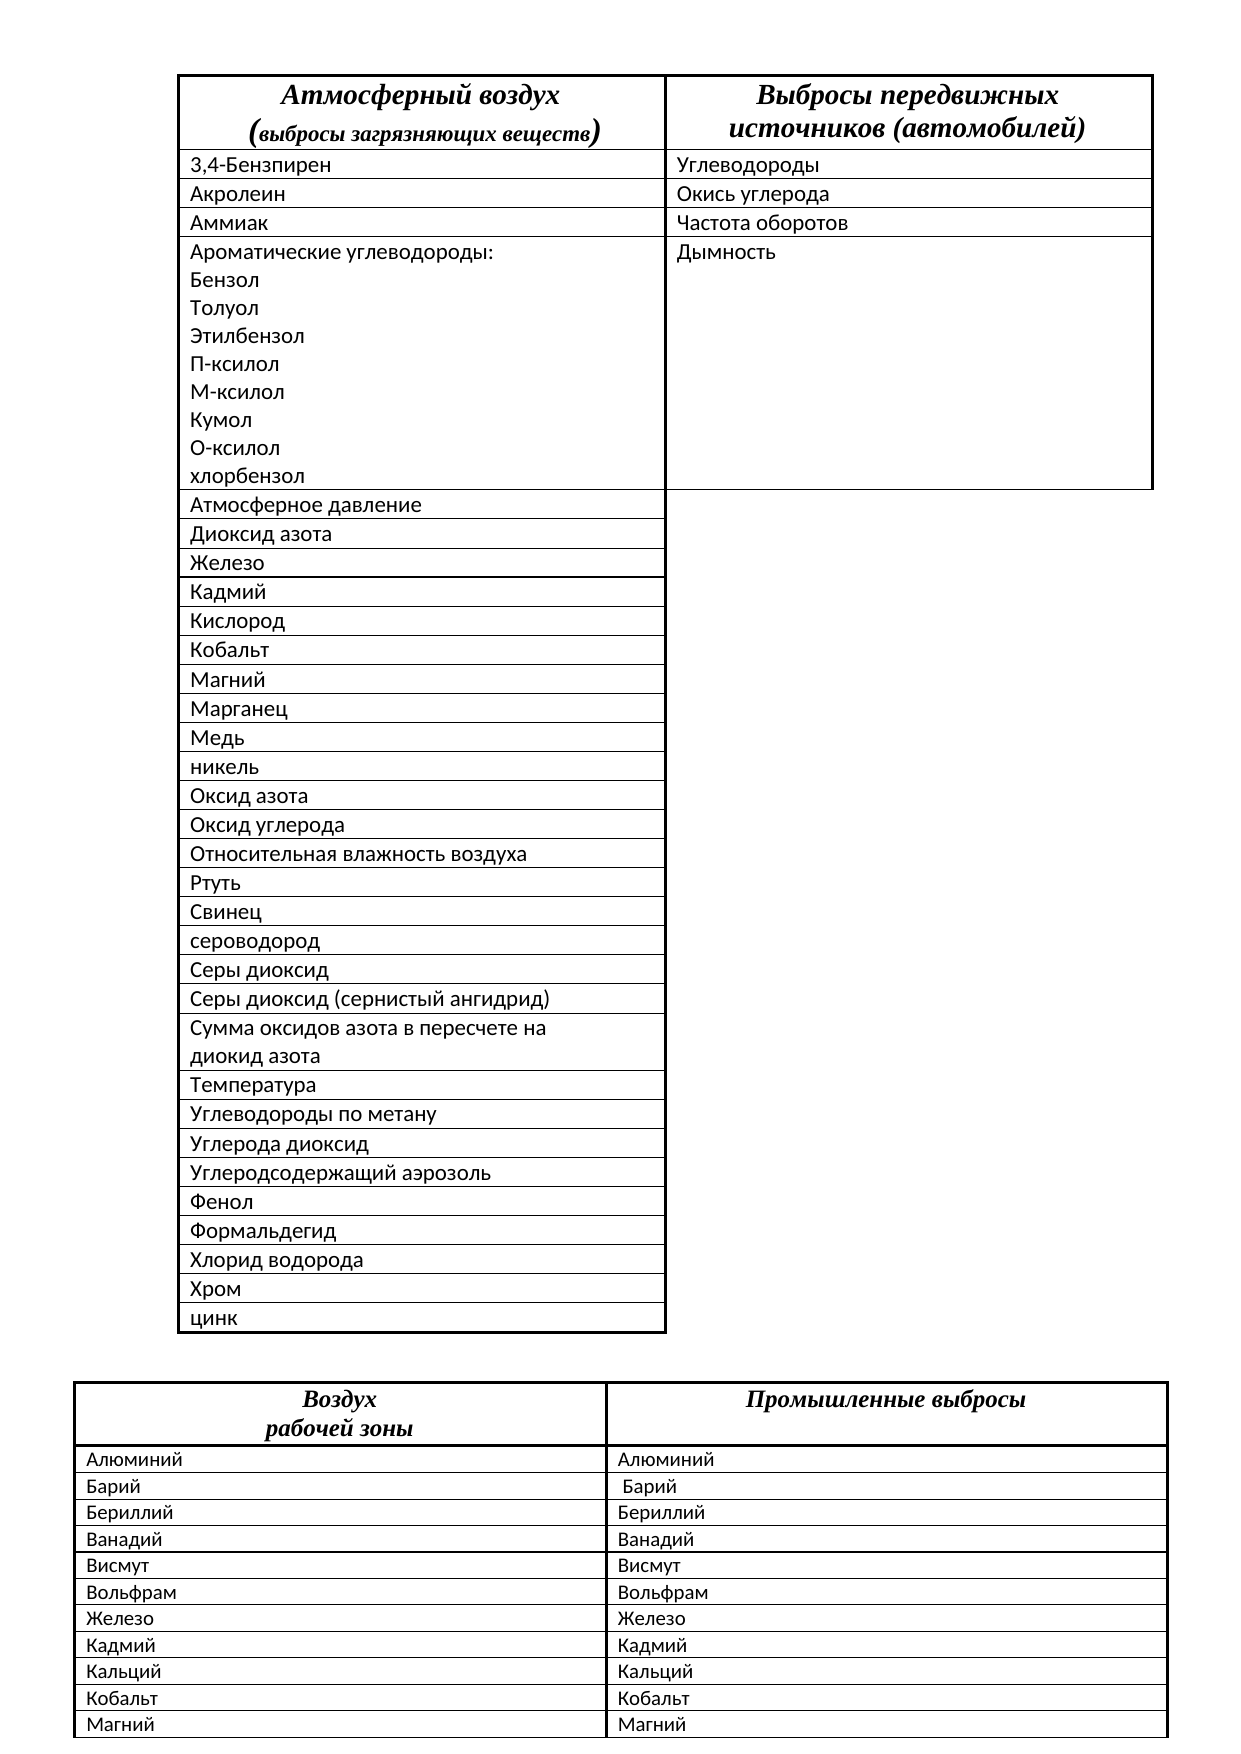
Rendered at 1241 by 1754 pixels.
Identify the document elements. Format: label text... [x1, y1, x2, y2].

table_cell Хром [180, 1274, 664, 1302]
table_cell Алюминий [608, 1447, 1166, 1472]
table_cell Железо [608, 1605, 1166, 1631]
table_cell Ванадий [608, 1526, 1166, 1551]
table_cell Кислород [180, 607, 664, 634]
table_cell Магний [180, 665, 664, 693]
table_cell Бериллий [608, 1500, 1166, 1525]
table_cell Аммиак [180, 208, 664, 236]
table_cell Углеродсодержащий аэрозоль [180, 1158, 664, 1186]
table_cell Формальдегид [180, 1216, 664, 1244]
table_cell Оксид углерода [180, 810, 664, 838]
table_cell Кадмий [608, 1632, 1166, 1657]
table_cell Углеводороды [667, 150, 1151, 178]
table_cell цинк [180, 1303, 664, 1331]
table_cell Частота оборотов [667, 208, 1151, 236]
table_cell Свинец [180, 897, 664, 925]
table_cell Магний [608, 1711, 1166, 1737]
table_cell Бериллий [76, 1500, 605, 1525]
table_cell Ароматические углеводороды: Бензол Толуол Этилбензол П-ксилол М-ксилол Кумол О-ксилол хлорбензол [180, 237, 664, 489]
table_cell сероводород [180, 926, 664, 954]
table_header Промышленные выбросы [608, 1384, 1166, 1443]
table_cell Кальций [608, 1658, 1166, 1684]
table_cell Железо [76, 1605, 605, 1631]
table_cell Вольфрам [608, 1579, 1166, 1604]
table_cell Висмут [76, 1553, 605, 1578]
table_cell Фенол [180, 1187, 664, 1215]
table_cell Сумма оксидов азота в пересчете на диокид азота [180, 1014, 664, 1069]
table_cell Окись углерода [667, 179, 1151, 207]
table_cell Ванадий [76, 1526, 605, 1551]
table_cell Кобальт [608, 1685, 1166, 1710]
table_cell Атмосферное давление [180, 490, 664, 518]
table_cell Барий [76, 1473, 605, 1498]
table_cell Магний [76, 1711, 605, 1737]
table_cell Хлорид водорода [180, 1245, 664, 1273]
table_cell Кобальт [76, 1685, 605, 1710]
table_cell Железо [180, 549, 664, 576]
table_cell Температура [180, 1071, 664, 1098]
table_cell Относительная влажность воздуха [180, 839, 664, 867]
table_header Выбросы передвижных источников (автомобилей) [667, 77, 1151, 149]
table_cell Алюминий [76, 1447, 605, 1472]
table_cell Висмут [608, 1553, 1166, 1578]
table_header Атмосферный воздух (выбросы загрязняющих веществ) [180, 77, 664, 149]
table_cell Оксид азота [180, 781, 664, 809]
table_cell Медь [180, 723, 664, 751]
table_cell Кальций [76, 1658, 605, 1684]
table_cell 3,4-Бензпирен [180, 150, 664, 178]
table_cell Серы диоксид [180, 955, 664, 983]
table_cell Кобальт [180, 636, 664, 664]
table_cell Углерода диоксид [180, 1129, 664, 1157]
table_cell Углеводороды по метану [180, 1100, 664, 1128]
table_cell Вольфрам [76, 1579, 605, 1604]
table_cell Акролеин [180, 179, 664, 207]
table_cell Ртуть [180, 868, 664, 896]
table_cell Кадмий [76, 1632, 605, 1657]
table_cell Серы диоксид (сернистый ангидрид) [180, 984, 664, 1012]
table_cell Кадмий [180, 578, 664, 606]
table_cell Диоксид азота [180, 519, 664, 547]
table_header Воздух рабочей зоны [76, 1384, 605, 1443]
table_cell Марганец [180, 694, 664, 722]
table_cell Дымность [667, 237, 1151, 489]
table_cell никель [180, 752, 664, 780]
table_cell Барий [608, 1473, 1166, 1498]
